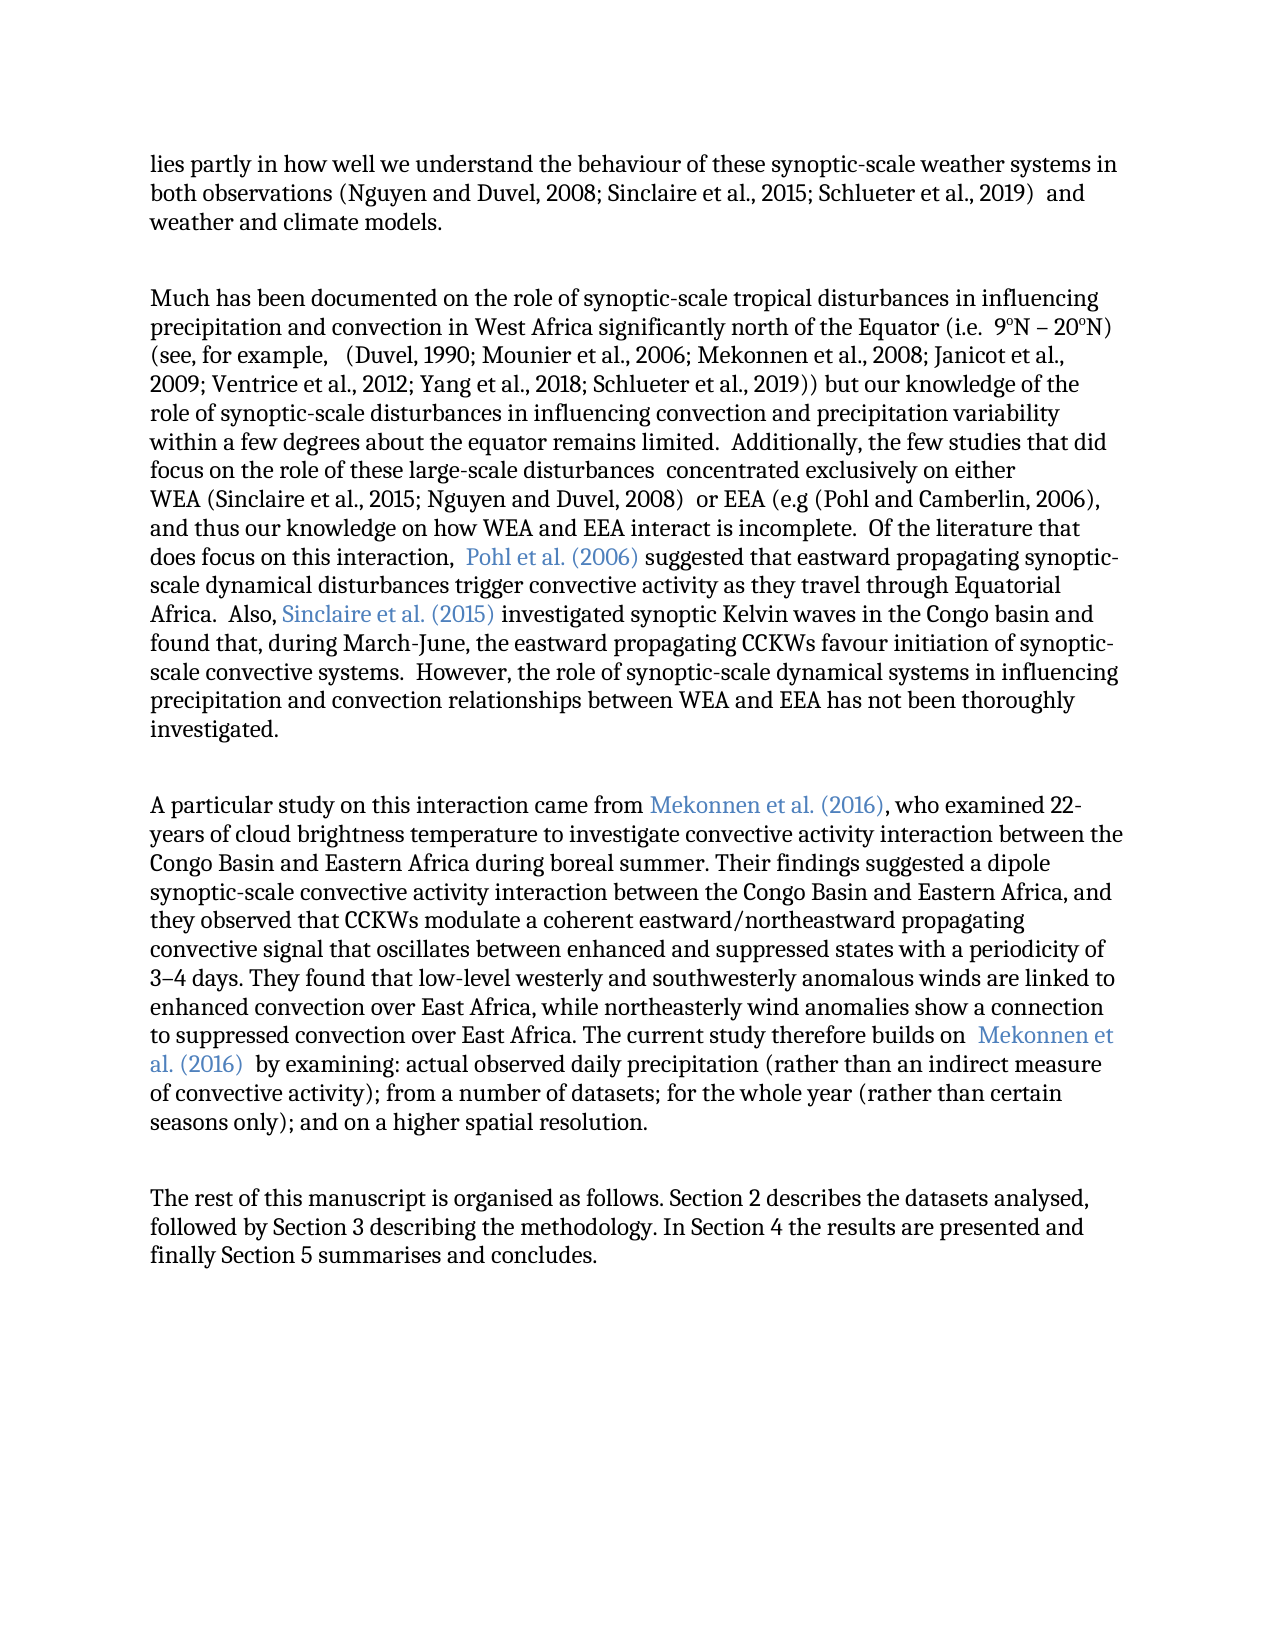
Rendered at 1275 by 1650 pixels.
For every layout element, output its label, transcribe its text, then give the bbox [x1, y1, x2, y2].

text Much has been documented on the role of synoptic-scale tropical disturbances in influencing precipitation and convection in West Africa significantly north of the Equator (i.e. 9oN – 20oN) (see, for example, (Duvel, 1990; Mounier et al., 2006; Mekonnen et al., 2008; Janicot et al., 2009; Ventrice et al., 2012; Yang et al., 2018; Schlueter et al., 2019)) but our knowledge of the role of synoptic-scale disturbances in influencing convection and precipitation variability within a few degrees about the equator remains limited. Additionally, the few studies that did focus on the role of these large-scale disturbances concentrated exclusively on either WEA (Sinclaire et al., 2015; Nguyen and Duvel, 2008) or EEA (e.g (Pohl and Camberlin, 2006), and thus our knowledge on how WEA and EEA interact is incomplete. Of the literature that does focus on this interaction, Pohl et al. (2006) suggested that eastward propagating synoptic-scale dynamical disturbances trigger convective activity as they travel through Equatorial Africa. Also, Sinclaire et al. (2015) investigated synoptic Kelvin waves in the Congo basin and found that, during March-June, the eastward propagating CCKWs favour initiation of synoptic-scale convective systems. However, the role of synoptic-scale dynamical systems in influencing precipitation and convection relationships between WEA and EEA has not been thoroughly investigated. [150, 255, 1125, 744]
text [150, 150, 1125, 236]
text A particular study on this interaction came from Mekonnen et al. (2016), who examined 22-years of cloud brightness temperature to investigate convective activity interaction between the Congo Basin and Eastern Africa during boreal summer. Their findings suggested a dipole synoptic-scale convective activity interaction between the Congo Basin and Eastern Africa, and they observed that CCKWs modulate a coherent eastward/northeastward propagating convective signal that oscillates between enhanced and suppressed states with a periodicity of 3–4 days. They found that low-level westerly and southwesterly anomalous winds are linked to enhanced convection over East Africa, while northeasterly wind anomalies show a connection to suppressed convection over East Africa. The current study therefore builds on Mekonnen et al. (2016) by examining: actual observed daily precipitation (rather than an indirect measure of convective activity); from a number of datasets; for the whole year (rather than certain seasons only); and on a higher spatial resolution. [150, 762, 1125, 1136]
text The rest of this manuscript is organised as follows. Section 2 describes the datasets analysed, followed by Section 3 describing the methodology. In Section 4 the results are presented and finally Section 5 summarises and concludes. [150, 1155, 1125, 1270]
